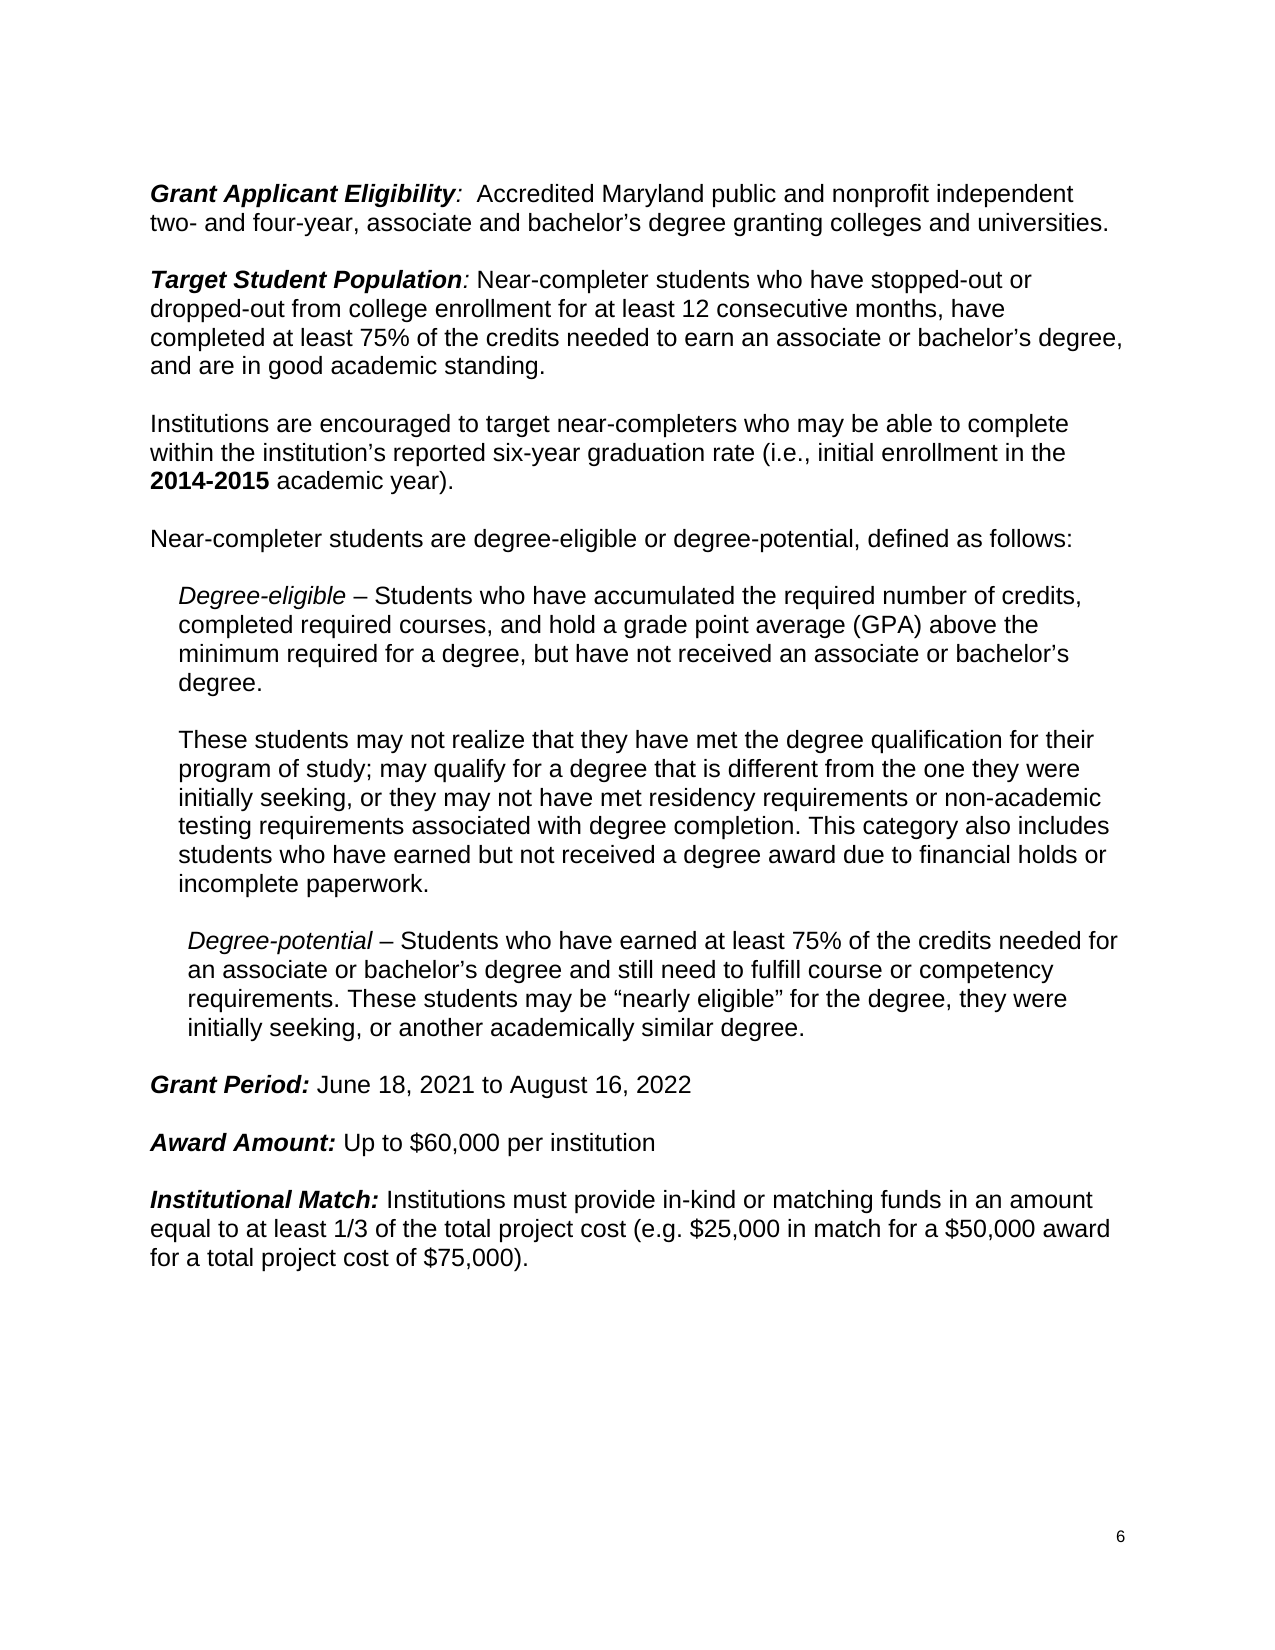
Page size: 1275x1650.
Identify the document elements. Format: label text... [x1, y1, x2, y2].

text Institutional Match: Institutions must provide in-kind or matching funds in an amount equal to at least 1/3 of the total project cost (e.g. $25,000 in match for a $50,000 award for a total project cost of $75,000). [150, 1185, 1125, 1271]
text Degree-potential – Students who have earned at least 75% of the credits needed for an associate or bachelor’s degree and still need to fulfill course or competency requirements. These students may be “nearly eligible” for the degree, they were initially seeking, or another academically similar degree. [187, 926, 1125, 1041]
text Degree-eligible – Students who have accumulated the required number of credits, completed required courses, and hold a grade point average (GPA) above the minimum required for a degree, but have not received an associate or bachelor’s degree. [178, 581, 1125, 696]
text Grant Period: June 18, 2021 to August 16, 2022 [150, 1070, 1125, 1099]
text Target Student Population: Near-completer students who have stopped-out or dropped-out from college enrollment for at least 12 consecutive months, have completed at least 75% of the credits needed to earn an associate or bachelor’s degree, and are in good academic standing. [150, 265, 1125, 380]
text These students may not realize that they have met the degree qualification for their program of study; may qualify for a degree that is different from the one they were initially seeking, or they may not have met residency requirements or non-academic testing requirements associated with degree completion. This category also includes students who have earned but not received a degree award due to financial holds or incomplete paperwork. [178, 725, 1125, 897]
text Institutions are encouraged to target near-completers who may be able to complete within the institution’s reported six-year graduation rate (i.e., initial enrollment in the 2014-2015 academic year). [150, 409, 1125, 495]
text Near-completer students are degree-eligible or degree-potential, defined as follows: [150, 524, 1125, 552]
text Grant Applicant Eligibility: Accredited Maryland public and nonprofit independent two- and four-year, associate and bachelor’s degree granting colleges and universities. [150, 179, 1125, 236]
text Award Amount: Up to $60,000 per institution [150, 1127, 1125, 1156]
